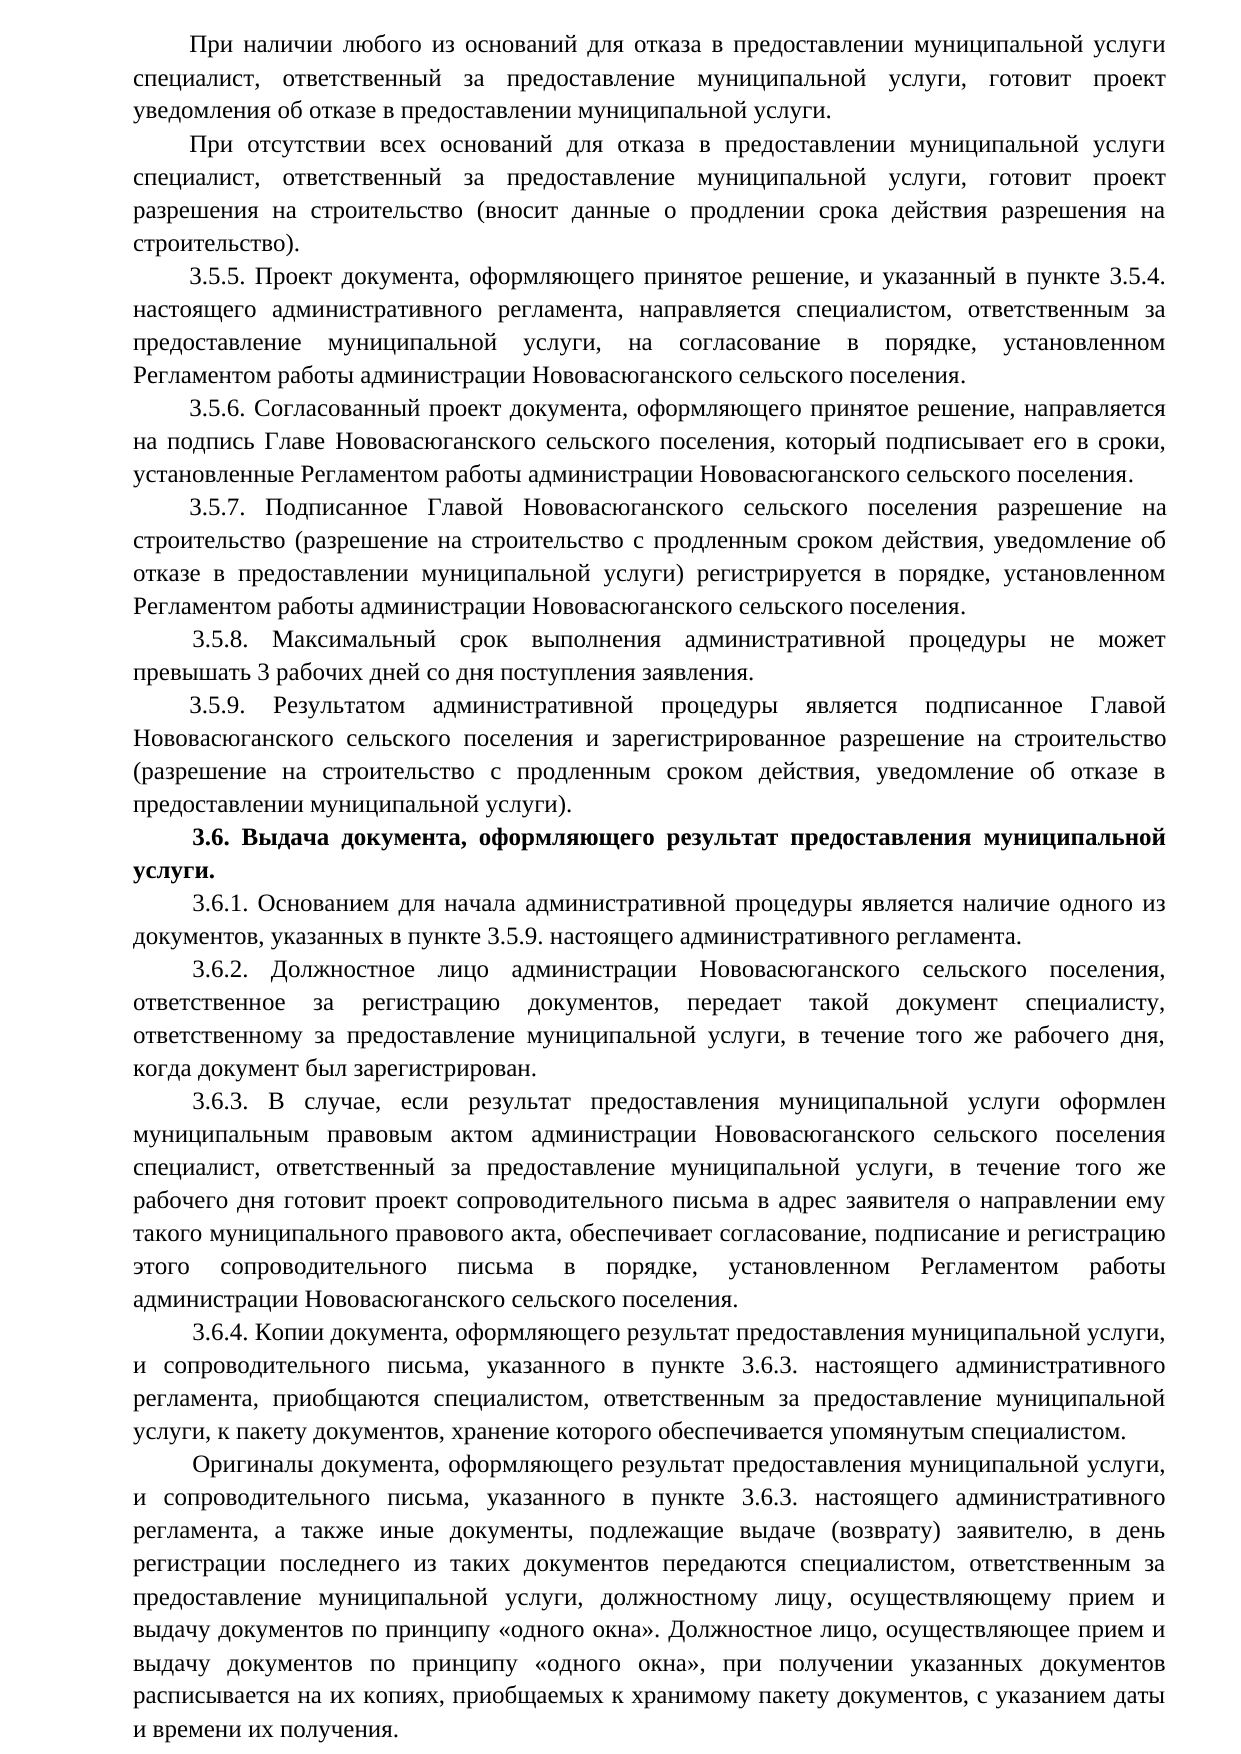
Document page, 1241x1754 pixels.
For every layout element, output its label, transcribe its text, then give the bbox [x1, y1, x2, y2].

text 3.6. Выдача документа, оформляющего результат предоставления муниципальной услуги. [133, 822, 1167, 884]
text 3.5.8. Максимальный срок выполнения административной процедуры не может превышать 3 рабочих дней со дня поступления заявления. [133, 624, 1167, 686]
text Оригиналы документа, оформляющего результат предоставления муниципальной услуги, и сопроводительного письма, указанного в пункте 3.6.3. настоящего административного регламента, а также иные документы, подлежащие выдаче (возврату) заявителю, в день регистрации последнего из таких документов передаются специалистом, ответственным за предоставление муниципальной услуги, должностному лицу, осуществляющему прием и выдачу документов по принципу «одного окна». Должностное лицо, осуществляющее прием и выдачу документов по принципу «одного окна», при получении указанных документов расписывается на их копиях, приобщаемых к хранимому пакету документов, с указанием даты и времени их получения. [133, 1449, 1167, 1742]
text 3.6.1. Основанием для начала административной процедуры является наличие одного из документов, указанных в пункте 3.5.9. настоящего административного регламента. [133, 888, 1167, 950]
text 3.5.7. Подписанное Главой Нововасюганского сельского поселения разрешение на строительство (разрешение на строительство с продленным сроком действия, уведомление об отказе в предоставлении муниципальной услуги) регистрируется в порядке, установленном Регламентом работы администрации Нововасюганского сельского поселения. [133, 492, 1167, 620]
text 3.6.4. Копии документа, оформляющего результат предоставления муниципальной услуги, и сопроводительного письма, указанного в пункте 3.6.3. настоящего административного регламента, приобщаются специалистом, ответственным за предоставление муниципальной услуги, к пакету документов, хранение которого обеспечивается упомянутым специалистом. [133, 1317, 1167, 1445]
text 3.5.9. Результатом административной процедуры является подписанное Главой Нововасюганского сельского поселения и зарегистрированное разрешение на строительство (разрешение на строительство с продленным сроком действия, уведомление об отказе в предоставлении муниципальной услуги). [133, 690, 1167, 818]
text При отсутствии всех оснований для отказа в предоставлении муниципальной услуги специалист, ответственный за предоставление муниципальной услуги, готовит проект разрешения на строительство (вносит данные о продлении срока действия разрешения на строительство). [133, 129, 1167, 256]
text 3.6.3. В случае, если результат предоставления муниципальной услуги оформлен муниципальным правовым актом администрации Нововасюганского сельского поселения специалист, ответственный за предоставление муниципальной услуги, в течение того же рабочего дня готовит проект сопроводительного письма в адрес заявителя о направлении ему такого муниципального правового акта, обеспечивает согласование, подписание и регистрацию этого сопроводительного письма в порядке, установленном Регламентом работы администрации Нововасюганского сельского поселения. [133, 1086, 1167, 1313]
text 3.5.5. Проект документа, оформляющего принятое решение, и указанный в пункте 3.5.4. настоящего административного регламента, направляется специалистом, ответственным за предоставление муниципальной услуги, на согласование в порядке, установленном Регламентом работы администрации Нововасюганского сельского поселения. [133, 261, 1167, 388]
text 3.6.2. Должностное лицо администрации Нововасюганского сельского поселения, ответственное за регистрацию документов, передает такой документ специалисту, ответственному за предоставление муниципальной услуги, в течение того же рабочего дня, когда документ был зарегистрирован. [133, 954, 1167, 1082]
text 3.5.6. Согласованный проект документа, оформляющего принятое решение, направляется на подпись Главе Нововасюганского сельского поселения, который подписывает его в сроки, установленные Регламентом работы администрации Нововасюганского сельского поселения. [133, 393, 1167, 488]
text При наличии любого из оснований для отказа в предоставлении муниципальной услуги специалист, ответственный за предоставление муниципальной услуги, готовит проект уведомления об отказе в предоставлении муниципальной услуги. [133, 29, 1167, 124]
